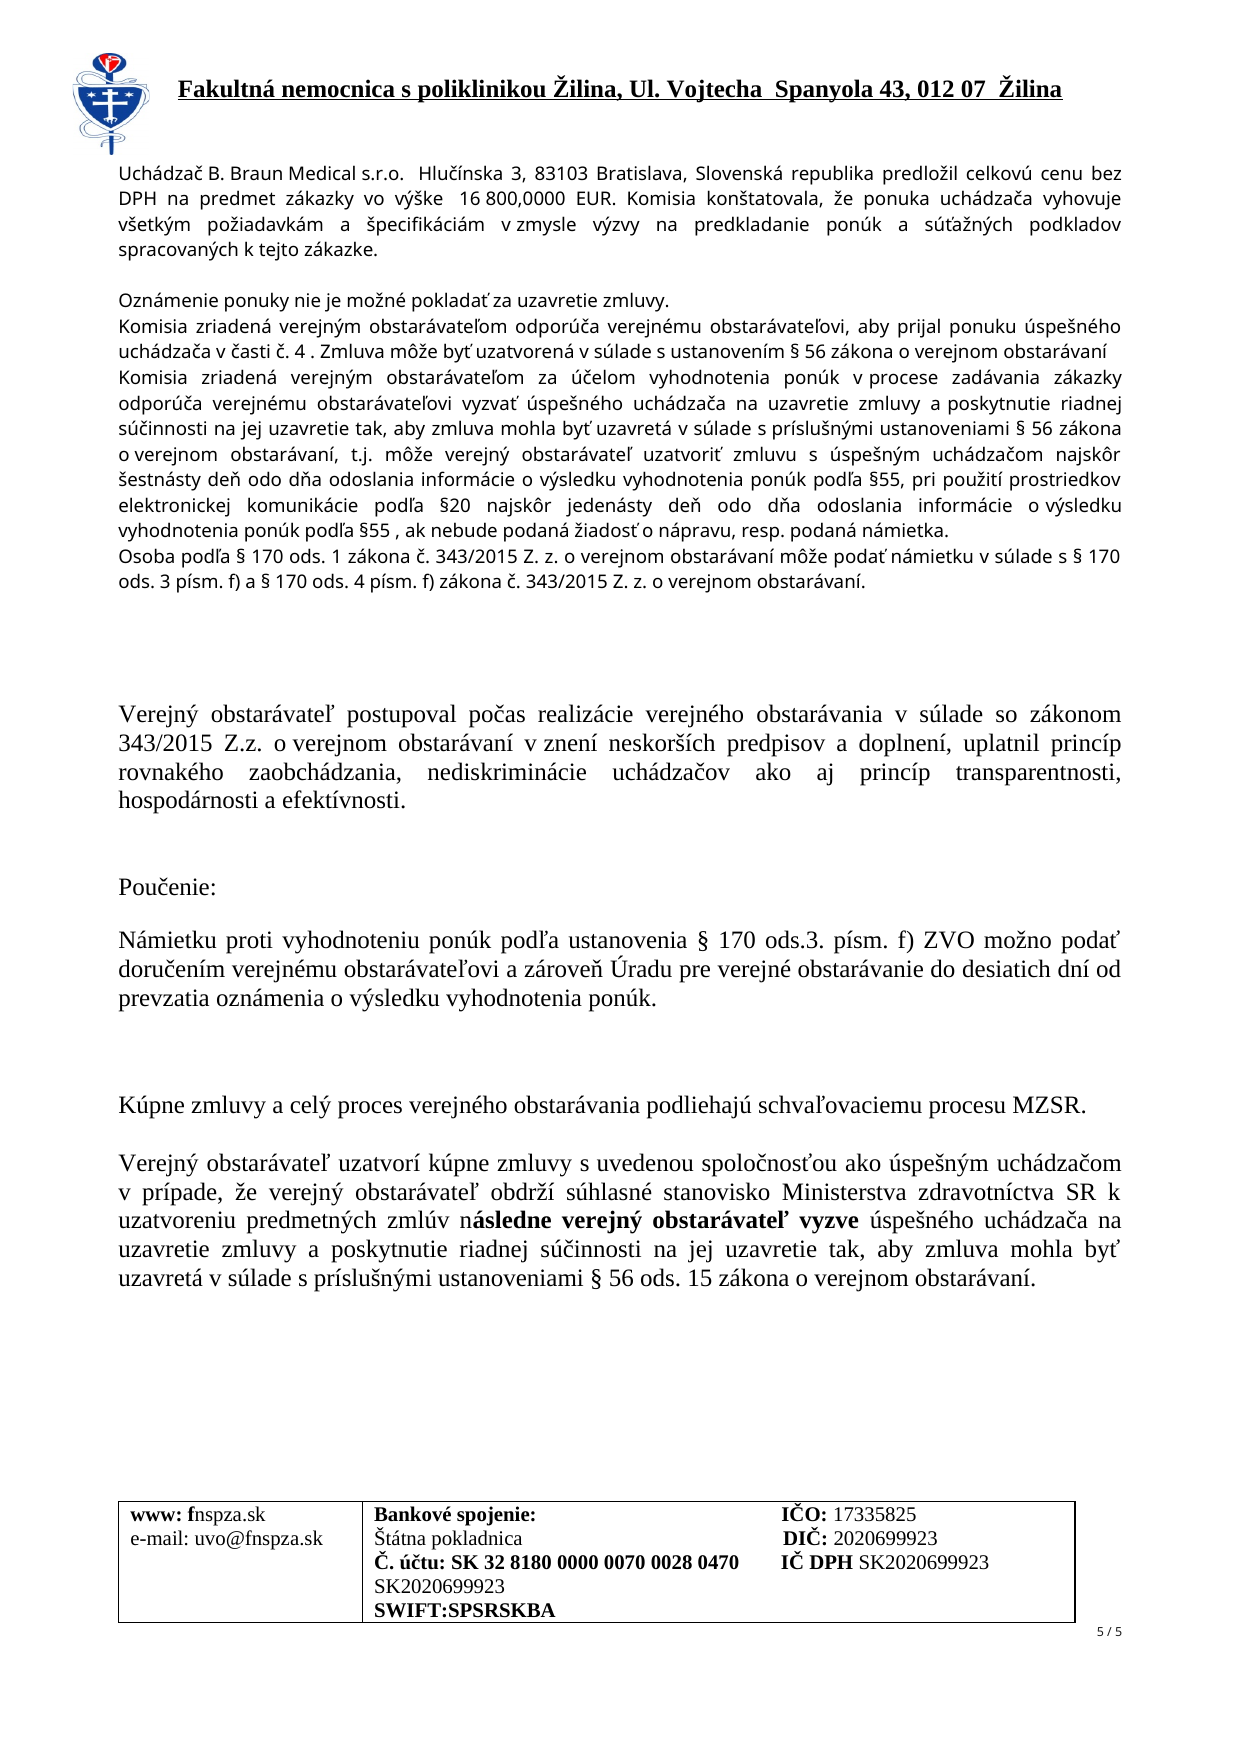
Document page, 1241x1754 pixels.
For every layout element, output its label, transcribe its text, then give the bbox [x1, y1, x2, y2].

text Uchádzač B. Braun Medical s.r.o. Hlučínska 3, 83103 Bratislava, Slovenská republika predložil celkovú cenu bez DPH na predmet zákazky vo výške 16 800,0000 EUR. Komisia konštatovala, že ponuka uchádzača vyhovuje všetkým požiadavkám a špecifikáciám v zmysle výzvy na predkladanie ponúk a súťažných podkladov spracovaných k tejto zákazke. [118, 160, 1122, 262]
text Verejný obstarávateľ postupoval počas realizácie verejného obstarávania v súlade so zákonom 343/2015 Z.z. o verejnom obstarávaní v znení neskorších predpisov a doplnení, uplatnil princíp rovnakého zaobchádzania, nediskriminácie uchádzačov ako aj princíp transparentnosti, hospodárnosti a efektívnosti. [118, 699, 1122, 814]
text Komisia zriadená verejným obstarávateľom odporúča verejnému obstarávateľovi, aby prijal ponuku úspešného uchádzača v časti č. 4 . Zmluva môže byť uzatvorená v súlade s ustanovením § 56 zákona o verejnom obstarávaní [118, 313, 1122, 364]
text Osoba podľa § 170 ods. 1 zákona č. 343/2015 Z. z. o verejnom obstarávaní môže podať námietku v súlade s § 170 ods. 3 písm. f) a § 170 ods. 4 písm. f) zákona č. 343/2015 Z. z. o verejnom obstarávaní. [118, 543, 1122, 594]
text Verejný obstarávateľ uzatvorí kúpne zmluvy s uvedenou spoločnosťou ako úspešným uchádzačom v prípade, že verejný obstarávateľ obdrží súhlasné stanovisko Ministerstva zdravotníctva SR k uzatvoreniu predmetných zmlúv následne verejný obstarávateľ vyzve úspešného uchádzača na uzavretie zmluvy a poskytnutie riadnej súčinnosti na jej uzavretie tak, aby zmluva mohla byť uzavretá v súlade s príslušnými ustanoveniami § 56 ods. 15 zákona o verejnom obstarávaní. [118, 1148, 1122, 1292]
text Oznámenie ponuky nie je možné pokladať za uzavretie zmluvy. [118, 288, 1122, 313]
text Námietku proti vyhodnoteniu ponúk podľa ustanovenia § 170 ods.3. písm. f) ZVO možno podať doručením verejnému obstarávateľovi a zároveň Úradu pre verejné obstarávanie do desiatich dní od prevzatia oznámenia o výsledku vyhodnotenia ponúk. [118, 926, 1122, 1012]
text Poučenie: [118, 872, 1122, 901]
text Komisia zriadená verejným obstarávateľom za účelom vyhodnotenia ponúk v procese zadávania zákazky odporúča verejnému obstarávateľovi vyzvať úspešného uchádzača na uzavretie zmluvy a poskytnutie riadnej súčinnosti na jej uzavretie tak, aby zmluva mohla byť uzavretá v súlade s príslušnými ustanoveniami § 56 zákona o verejnom obstarávaní, t.j. môže verejný obstarávateľ uzatvoriť zmluvu s úspešným uchádzačom najskôr šestnásty deň odo dňa odoslania informácie o výsledku vyhodnotenia ponúk podľa §55, pri použití prostriedkov elektronickej komunikácie podľa §20 najskôr jedenásty deň odo dňa odoslania informácie o výsledku vyhodnotenia ponúk podľa §55 , ak nebude podaná žiadosť o nápravu, resp. podaná námietka. [118, 364, 1122, 543]
picture [72, 53, 150, 155]
text Kúpne zmluvy a celý proces verejného obstarávania podliehajú schvaľovaciemu procesu MZSR. [118, 1091, 1122, 1119]
